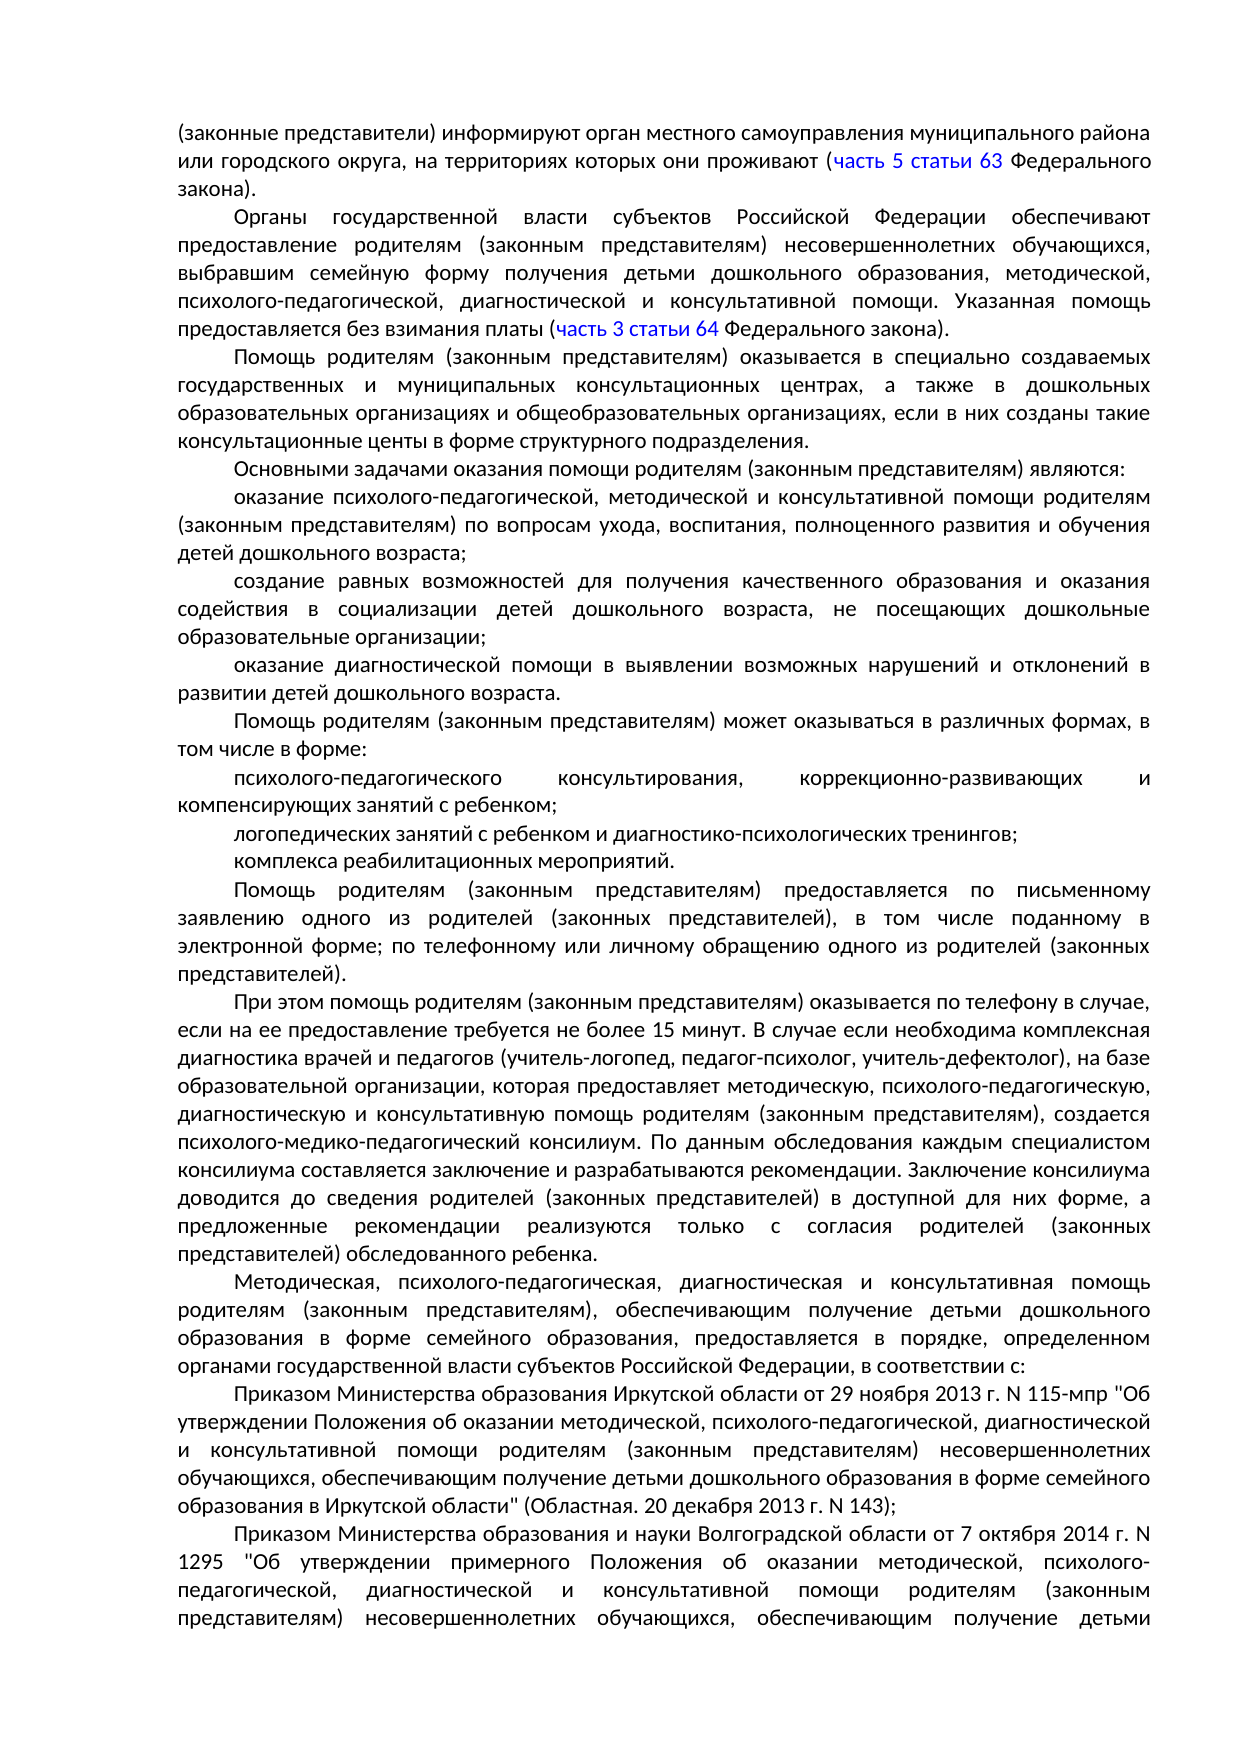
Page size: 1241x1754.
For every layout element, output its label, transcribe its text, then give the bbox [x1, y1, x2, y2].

text Помощь родителям (законным представителям) может оказываться в различных формах, в том числе в форме: [177, 707, 1152, 763]
text Помощь родителям (законным представителям) оказывается в специально создаваемых государственных и муниципальных консультационных центрах, а также в дошкольных образовательных организациях и общеобразовательных организациях, если в них созданы такие консультационные центы в форме структурного подразделения. [177, 342, 1152, 454]
text создание равных возможностей для получения качественного образования и оказания содействия в социализации детей дошкольного возраста, не посещающих дошкольные образовательные организации; [177, 566, 1152, 651]
text комплекса реабилитационных мероприятий. [177, 847, 1152, 875]
text При этом помощь родителям (законным представителям) оказывается по телефону в случае, если на ее предоставление требуется не более 15 минут. В случае если необходима комплексная диагностика врачей и педагогов (учитель-логопед, педагог-психолог, учитель-дефектолог), на базе образовательной организации, которая предоставляет методическую, психолого-педагогическую, диагностическую и консультативную помощь родителям (законным представителям), создается психолого-медико-педагогический консилиум. По данным обследования каждым специалистом консилиума составляется заключение и разрабатываются рекомендации. Заключение консилиума доводится до сведения родителей (законных представителей) в доступной для них форме, а предложенные рекомендации реализуются только с согласия родителей (законных представителей) обследованного ребенка. [177, 987, 1152, 1267]
text Методическая, психолого-педагогическая, диагностическая и консультативная помощь родителям (законным представителям), обеспечивающим получение детьми дошкольного образования в форме семейного образования, предоставляется в порядке, определенном органами государственной власти субъектов Российской Федерации, в соответствии с: [177, 1267, 1152, 1379]
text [177, 1519, 1152, 1631]
text логопедических занятий с ребенком и диагностико-психологических тренингов; [177, 819, 1152, 847]
text оказание диагностической помощи в выявлении возможных нарушений и отклонений в развитии детей дошкольного возраста. [177, 651, 1152, 707]
text психолого-педагогического консультирования, коррекционно-развивающих и компенсирующих занятий с ребенком; [177, 763, 1152, 819]
text Основными задачами оказания помощи родителям (законным представителям) являются: [177, 454, 1152, 482]
text Помощь родителям (законным представителям) предоставляется по письменному заявлению одного из родителей (законных представителей), в том числе поданному в электронной форме; по телефонному или личному обращению одного из родителей (законных представителей). [177, 875, 1152, 987]
text Органы государственной власти субъектов Российской Федерации обеспечивают предоставление родителям (законным представителям) несовершеннолетних обучающихся, выбравшим семейную форму получения детьми дошкольного образования, методической, психолого-педагогической, диагностической и консультативной помощи. Указанная помощь предоставляется без взимания платы (часть 3 статьи 64 Федерального закона). [177, 202, 1152, 342]
text оказание психолого-педагогической, методической и консультативной помощи родителям (законным представителям) по вопросам ухода, воспитания, полноценного развития и обучения детей дошкольного возраста; [177, 482, 1152, 566]
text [177, 118, 1152, 202]
text Приказом Министерства образования Иркутской области от 29 ноября 2013 г. N 115-мпр "Об утверждении Положения об оказании методической, психолого-педагогической, диагностической и консультативной помощи родителям (законным представителям) несовершеннолетних обучающихся, обеспечивающим получение детьми дошкольного образования в форме семейного образования в Иркутской области" (Областная. 20 декабря 2013 г. N 143); [177, 1379, 1152, 1519]
